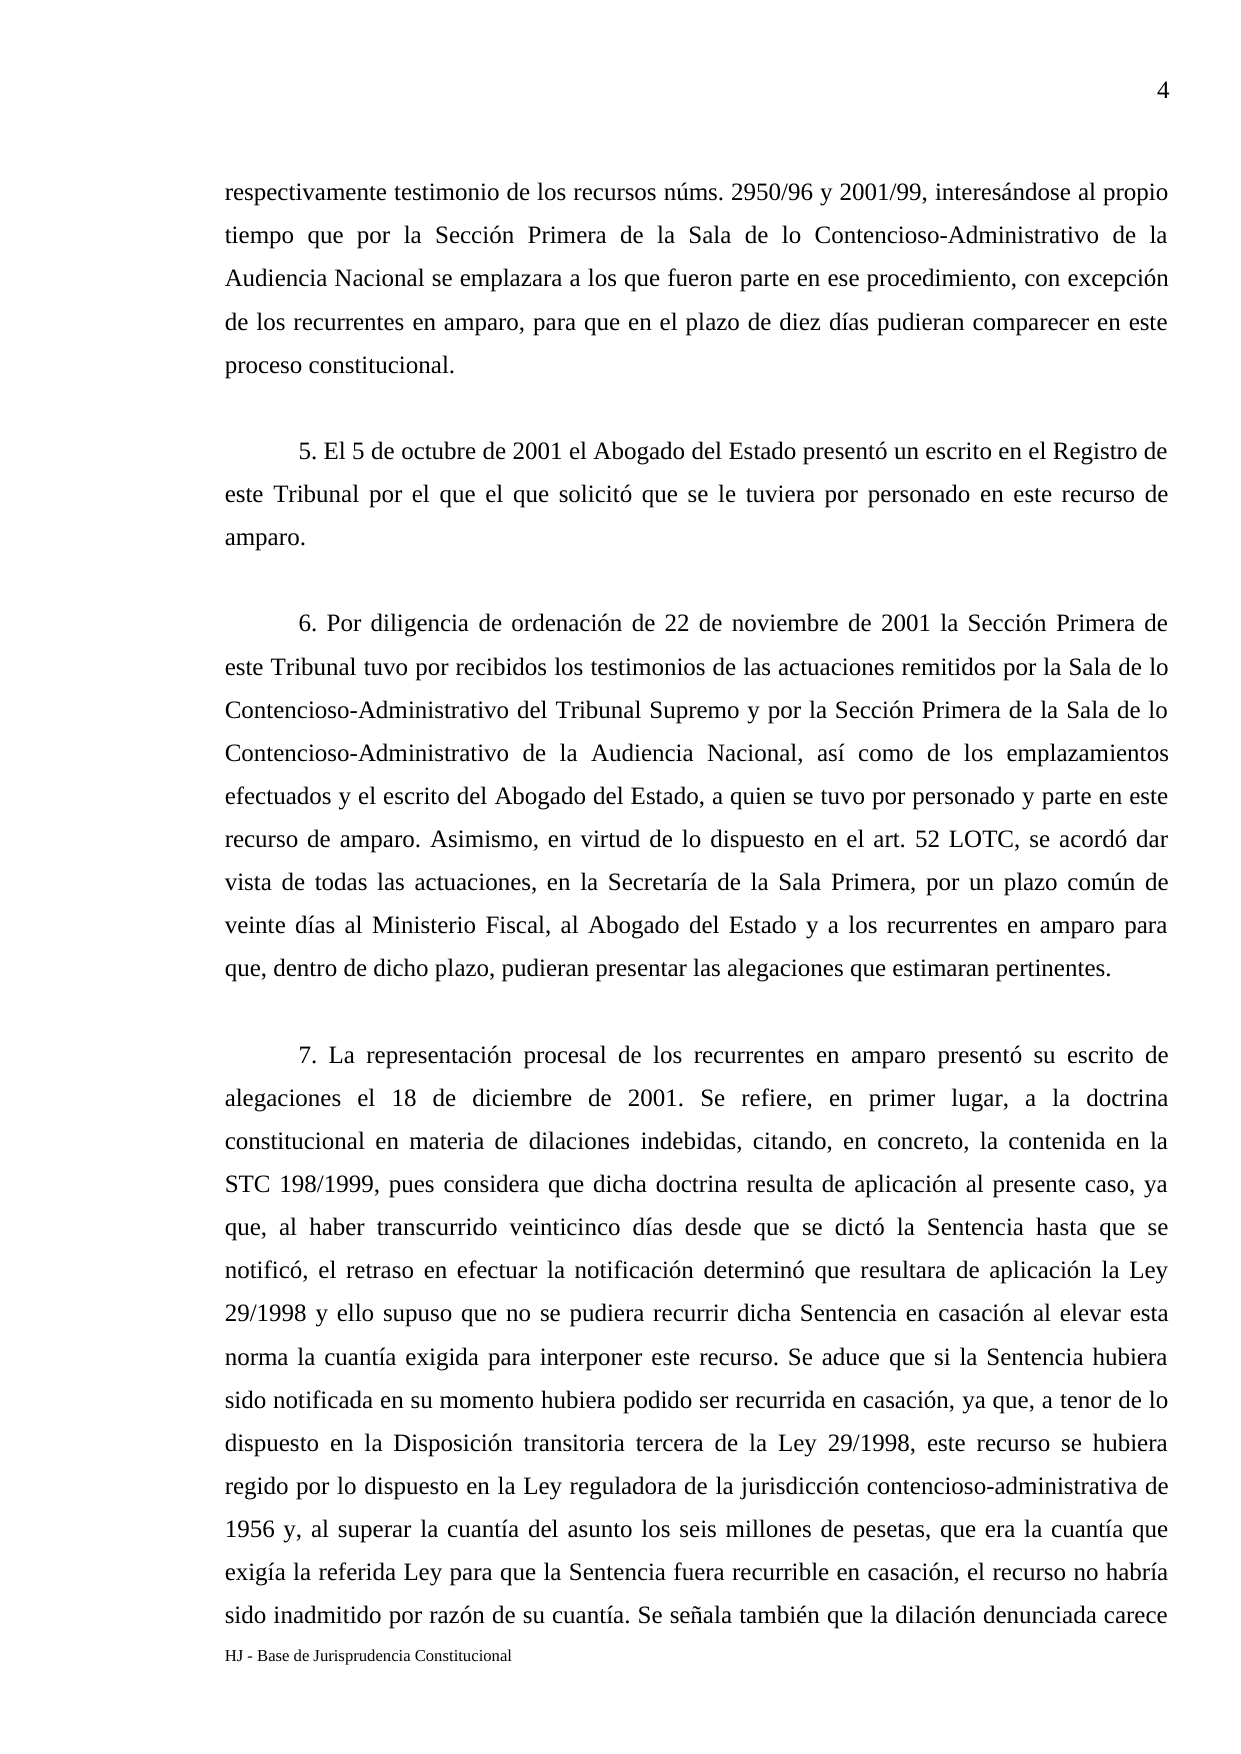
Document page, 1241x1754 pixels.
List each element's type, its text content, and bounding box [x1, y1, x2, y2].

text 6. Por diligencia de ordenación de 22 de noviembre de 2001 la Sección Primera de este Tribunal tuvo por recibidos los testimonios de las actuaciones remitidos por la Sala de lo Contencioso-Administrativo del Tribunal Supremo y por la Sección Primera de la Sala de lo Contencioso-Administrativo de la Audiencia Nacional, así como de los emplazamientos efectuados y el escrito del Abogado del Estado, a quien se tuvo por personado y parte en este recurso de amparo. Asimismo, en virtud de lo dispuesto en el art. 52 LOTC, se acordó dar vista de todas las actuaciones, en la Secretaría de la Sala Primera, por un plazo común de veinte días al Ministerio Fiscal, al Abogado del Estado y a los recurrentes en amparo para que, dentro de dicho plazo, pudieran presentar las alegaciones que estimaran pertinentes. [224, 608, 1169, 982]
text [224, 177, 1169, 378]
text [224, 1040, 1169, 1629]
text 5. El 5 de octubre de 2001 el Abogado del Estado presentó un escrito en el Registro de este Tribunal por el que el que solicitó que se le tuviera por personado en este recurso de amparo. [224, 436, 1169, 551]
